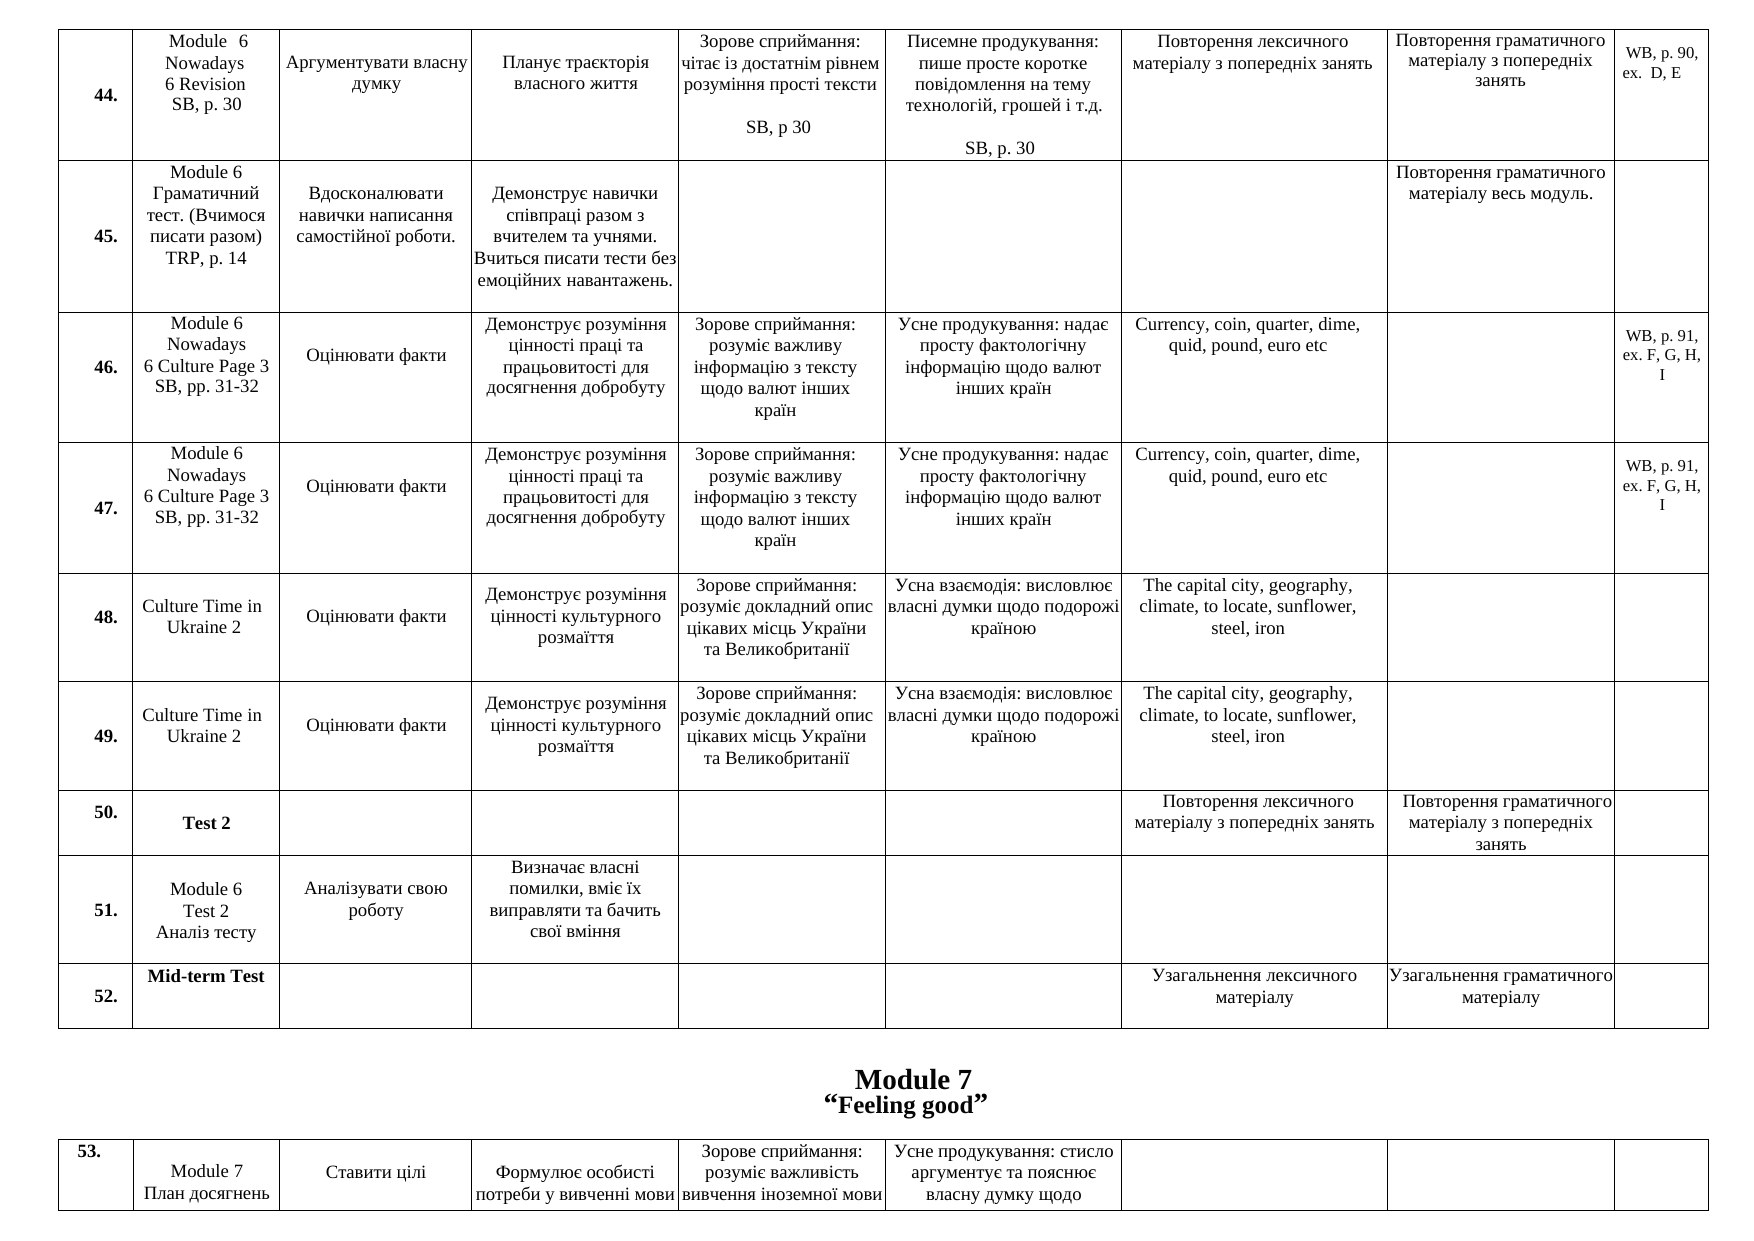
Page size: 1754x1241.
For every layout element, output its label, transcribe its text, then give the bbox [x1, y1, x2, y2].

table_cell [59, 574, 132, 681]
table_cell Оцінювати факти [280, 313, 471, 442]
table_cell Зорове сприймання: розуміє докладний опис цікавих місць України та Великобританії [679, 574, 885, 681]
table_cell [1615, 791, 1708, 854]
table_cell Module 6 Nowadays 6 Culture Page 3 SB, pp. 31-32 [133, 313, 279, 442]
table_cell Currency, coin, quarter, dime, quid, pound, euro etc [1122, 313, 1387, 442]
table_cell Узагальнення граматичного матеріалу [1388, 964, 1614, 1027]
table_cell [886, 30, 1121, 159]
text Module 7 [655, 1062, 1099, 1096]
table_cell Зорове сприймання: розуміє важливу інформацію з тексту щодо валют інших країн [679, 313, 885, 442]
table_cell Culture Time in Ukraine 2 [133, 682, 279, 790]
table_cell [886, 856, 1121, 963]
table_cell The capital city, geography, climate, to locate, sunflower, steel, iron [1122, 682, 1387, 790]
table_header [59, 1140, 133, 1210]
table_cell Mid-term Test [133, 964, 279, 1027]
text “Feeling good” [72, 1096, 1739, 1117]
table_cell Повторення граматичного матеріалу весь модуль. [1388, 161, 1614, 312]
table_cell [59, 964, 132, 1027]
table_cell [472, 791, 678, 854]
table_cell [1615, 161, 1708, 312]
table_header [886, 1140, 1121, 1210]
table_header [1388, 1140, 1614, 1210]
table_cell Узагальнення лексичного матеріалу [1122, 964, 1387, 1027]
table_cell Демонструє навички співпраці разом з вчителем та учнями. Вчиться писати тести без емоційних навантажень. [472, 161, 678, 312]
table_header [679, 1140, 885, 1210]
table_cell [59, 856, 132, 963]
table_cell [1122, 30, 1387, 159]
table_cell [1388, 30, 1614, 159]
table_cell [886, 964, 1121, 1027]
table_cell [133, 30, 279, 159]
table_cell Демонструє розуміння цінності культурного розмаїття [472, 682, 678, 790]
table_cell Усне продукування: надає просту фактологічну інформацію щодо валют інших країн [886, 313, 1121, 442]
table_cell [679, 856, 885, 963]
table_cell WB, p. 91, ex. F, G, H, I [1615, 443, 1708, 572]
table_cell Зорове сприймання: розуміє докладний опис цікавих місць України та Великобританії [679, 682, 885, 790]
table_cell The capital city, geography, climate, to locate, sunflower, steel, iron [1122, 574, 1387, 681]
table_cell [472, 30, 678, 159]
table_cell Демонструє розуміння цінності праці та працьовитості для досягнення добробуту [472, 443, 678, 572]
table_cell Визначає власні помилки, вміє їх виправляти та бачить свої вміння [472, 856, 678, 963]
table_cell [472, 964, 678, 1027]
table_header Ставити цілі [280, 1140, 471, 1210]
table_cell [1388, 574, 1614, 681]
table_cell WB, p. 91, ex. F, G, H, I [1615, 313, 1708, 442]
table_cell [1388, 443, 1614, 572]
table_cell [1122, 161, 1387, 312]
table_cell [59, 313, 132, 442]
table_cell [59, 161, 132, 312]
table_cell Демонструє розуміння цінності культурного розмаїття [472, 574, 678, 681]
table_cell [59, 30, 132, 159]
table_cell Culture Time in Ukraine 2 [133, 574, 279, 681]
table_cell [1615, 856, 1708, 963]
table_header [472, 1140, 678, 1210]
table_cell [280, 964, 471, 1027]
table_cell [886, 791, 1121, 854]
table_cell Демонструє розуміння цінності праці та працьовитості для досягнення добробуту [472, 313, 678, 442]
table_cell [59, 791, 132, 854]
table_cell Усна взаємодія: висловлює власні думки щодо подорожі країною [886, 574, 1121, 681]
table_cell Module 6 Test 2 Аналіз тесту [133, 856, 279, 963]
table_cell Module 6 Nowadays 6 Culture Page 3 SB, pp. 31-32 [133, 443, 279, 572]
table_cell [1615, 574, 1708, 681]
table_cell [59, 682, 132, 790]
table_cell [679, 791, 885, 854]
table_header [134, 1140, 279, 1210]
table_cell [679, 161, 885, 312]
table_cell [1388, 313, 1614, 442]
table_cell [280, 30, 471, 159]
table_cell Вдосконалювати навички написання самостійної роботи. [280, 161, 471, 312]
table_cell [59, 443, 132, 572]
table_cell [679, 30, 885, 159]
table_header [1122, 1140, 1387, 1210]
table_cell Повторення лексичного матеріалу з попередніх занять [1122, 791, 1387, 854]
table_cell [1615, 964, 1708, 1027]
table_cell Повторення граматичного матеріалу з попередніх занять [1388, 791, 1614, 854]
table_cell Test 2 [133, 791, 279, 854]
table_cell WB, p. 90, ex. D, E [1615, 30, 1708, 159]
table_cell [886, 161, 1121, 312]
table_cell [679, 964, 885, 1027]
table_cell [1388, 682, 1614, 790]
table_cell Module 6 Граматичний тест. (Вчимося писати разом) TRP, p. 14 [133, 161, 279, 312]
table_cell [280, 791, 471, 854]
table_header [1615, 1140, 1708, 1210]
table_cell [1122, 856, 1387, 963]
table_cell Зорове сприймання: розуміє важливу інформацію з тексту щодо валют інших країн [679, 443, 885, 572]
table_cell Currency, coin, quarter, dime, quid, pound, euro etc [1122, 443, 1387, 572]
table_cell Аналізувати свою роботу [280, 856, 471, 963]
table_cell Усне продукування: надає просту фактологічну інформацію щодо валют інших країн [886, 443, 1121, 572]
table_cell Оцінювати факти [280, 574, 471, 681]
table_cell Оцінювати факти [280, 443, 471, 572]
table_cell [1615, 682, 1708, 790]
table_cell Усна взаємодія: висловлює власні думки щодо подорожі країною [886, 682, 1121, 790]
table_cell [1388, 856, 1614, 963]
table_cell Оцінювати факти [280, 682, 471, 790]
